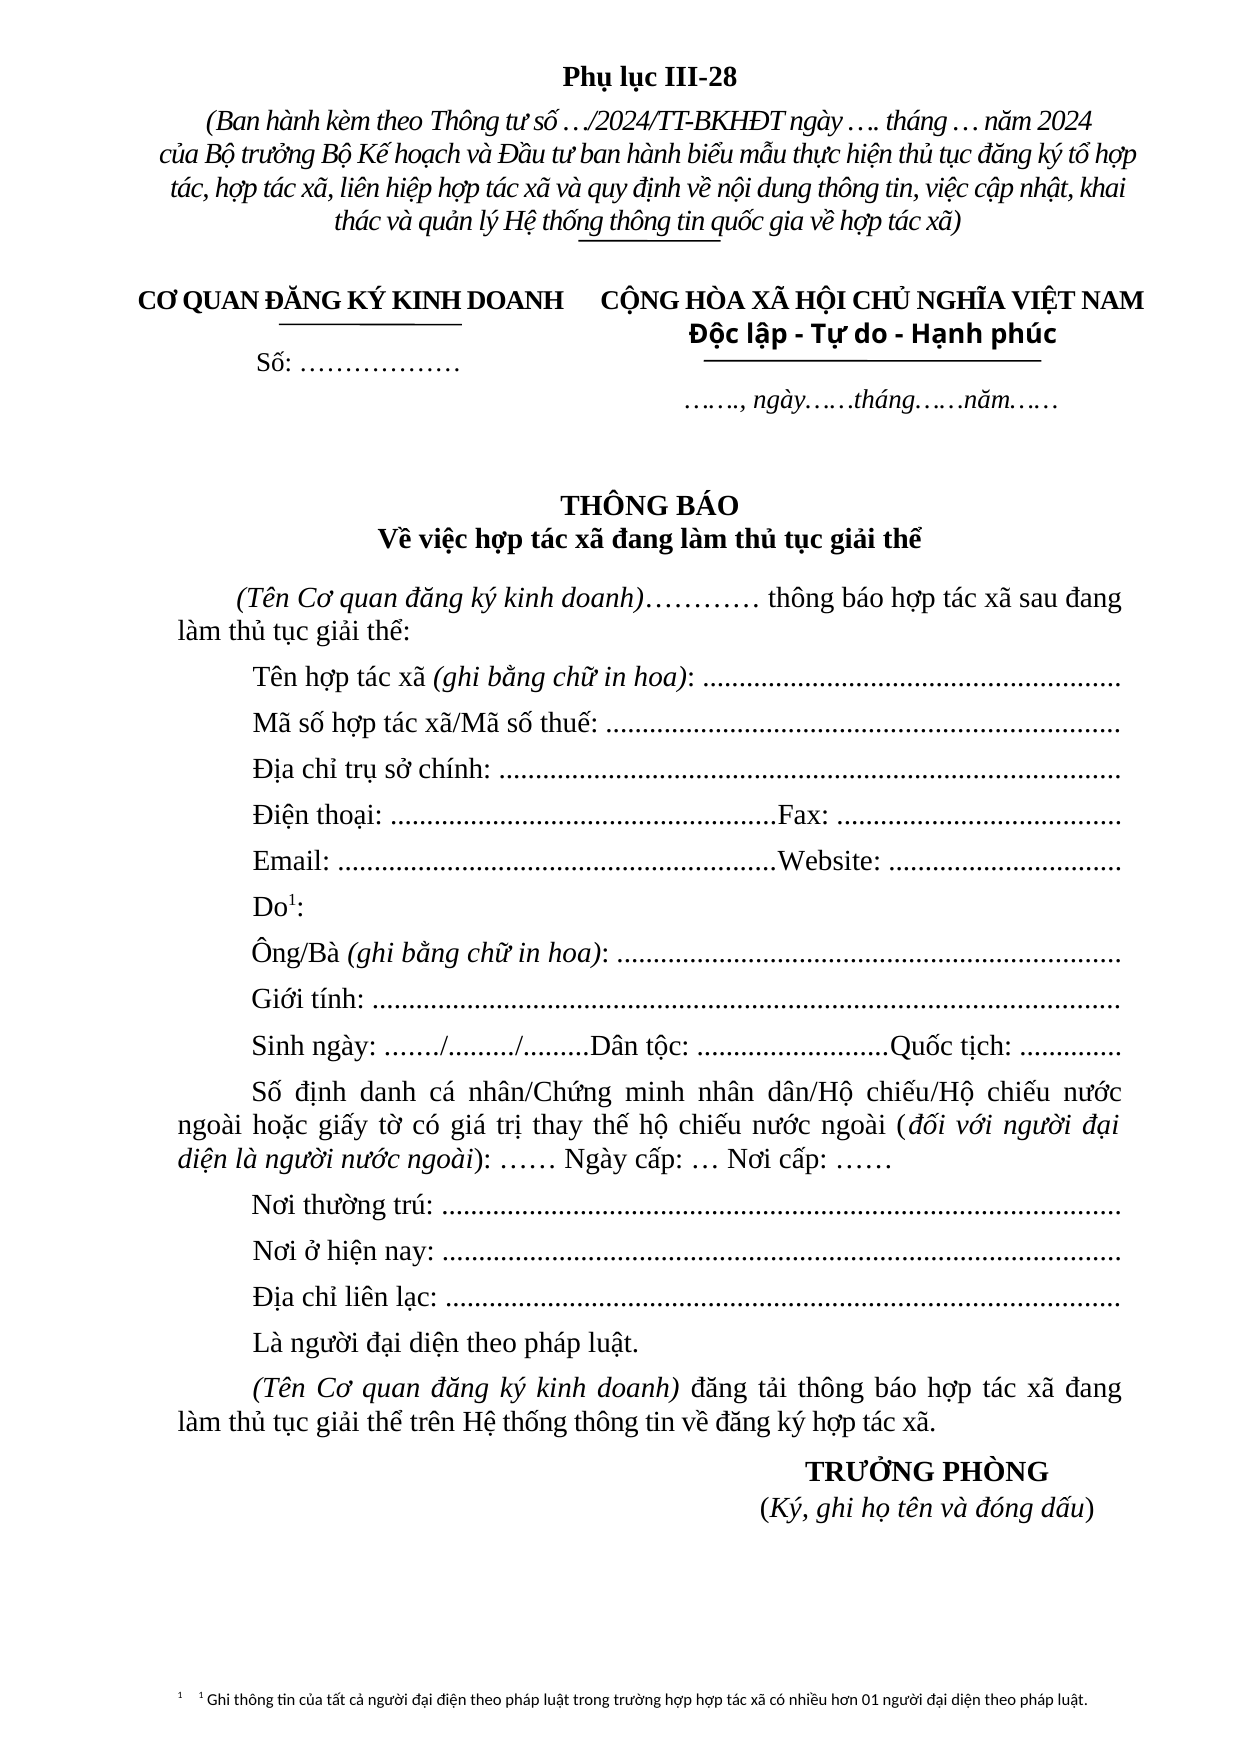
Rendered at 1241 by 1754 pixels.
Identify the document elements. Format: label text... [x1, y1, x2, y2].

text Số định danh cá nhân/Chứng minh nhân dân/Hộ chiếu/Hộ chiếu nước ngoài hoặc giấy tờ có giá trị thay thế hộ chiếu nước ngoài (đối với người đại diện là người nước ngoài): …… Ngày cấp: … Nơi cấp: …… [177, 1074, 1122, 1174]
text (Tên Cơ quan đăng ký kinh doanh) đăng tải thông báo hợp tác xã đang làm thủ tục giải thể trên Hệ thống thông tin về đăng ký hợp tác xã. [177, 1371, 1122, 1438]
text (Tên Cơ quan đăng ký kinh doanh)………… thông báo hợp tác xã sau đang làm thủ tục giải thể: [177, 580, 1122, 647]
text Nơi ở hiện nay: [177, 1233, 1122, 1266]
text Là người đại diện theo pháp luật. [177, 1325, 1122, 1358]
text Địa chỉ trụ sở chính: [177, 751, 1122, 785]
text (Ban hành kèm theo Thông tư số …/2024/TT-BKHĐT ngày …. tháng … năm 2024 [148, 103, 1152, 136]
text Tên hợp tác xã (ghi bằng chữ in hoa): [177, 659, 1122, 693]
text của Bộ trưởng Bộ Kế hoạch và Đầu tư ban hành biểu mẫu thực hiện thủ tục đăng ký tổ hợp tác, hợp tác xã, liên hiệp hợp tác xã và quy định về nội dung thông tin, việc cập nhật, khai thác và quản lý Hệ thống thông tin quốc gia về hợp tác xã) [148, 136, 1152, 237]
text Điện thoại: Fax: [177, 797, 1122, 831]
text THÔNG BÁO Về việc hợp tác xã đang làm thủ tục giải thể [177, 488, 1122, 555]
text Địa chỉ liên lạc: [177, 1279, 1122, 1312]
text Do1: [177, 889, 1122, 923]
text Ông/Bà (ghi bằng chữ in hoa): [177, 936, 1122, 969]
text Mã số hợp tác xã/Mã số thuế: [177, 705, 1122, 739]
text Phụ lục III-28 [177, 59, 1122, 93]
text Giới tính: [177, 982, 1122, 1015]
text Nơi thường trú: [177, 1187, 1122, 1220]
text Email: Website: [177, 843, 1122, 877]
text Sinh ngày: / / Dân tộc: Quốc tịch: [177, 1028, 1122, 1061]
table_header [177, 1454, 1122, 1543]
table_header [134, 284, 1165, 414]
